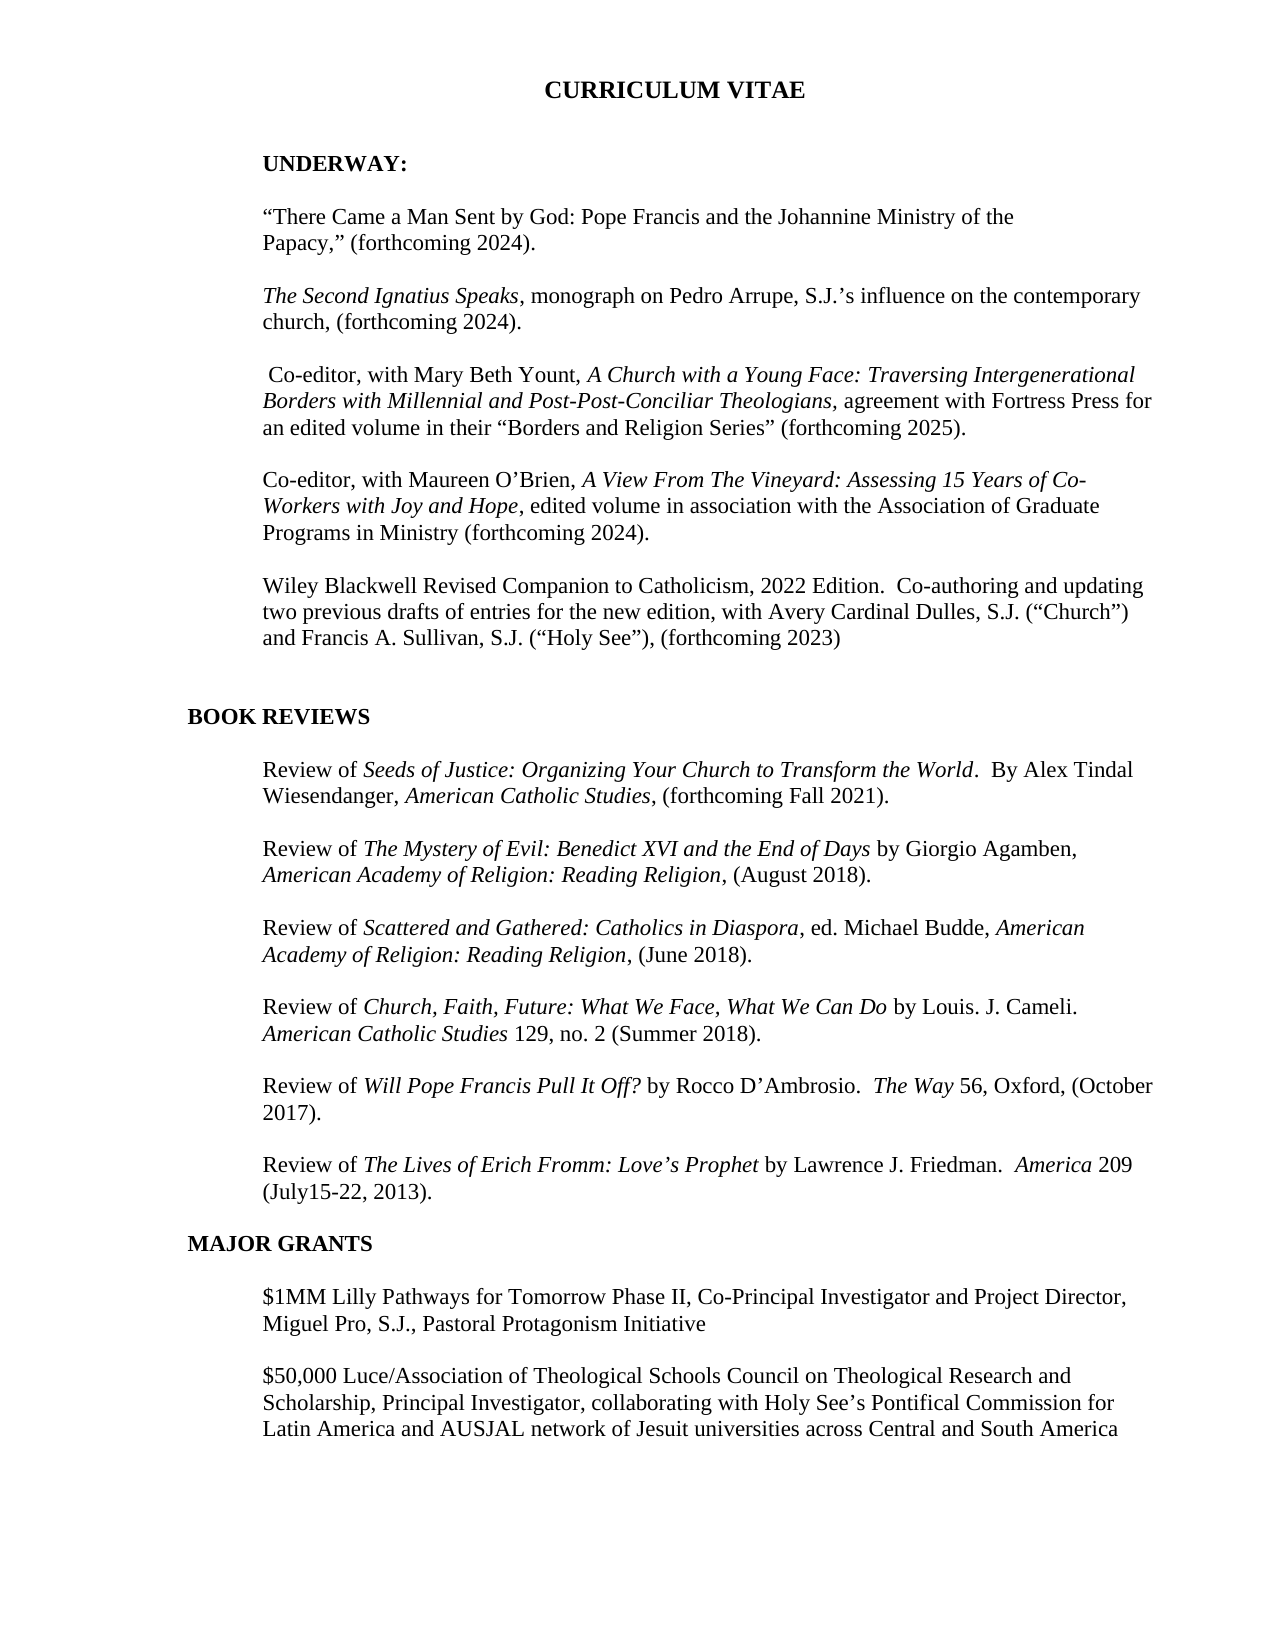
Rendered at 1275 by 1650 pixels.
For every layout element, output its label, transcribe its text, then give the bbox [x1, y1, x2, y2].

text Review of The Mystery of Evil: Benedict XVI and the End of Days by Giorgio Agamben, American Academy of Religion: Reading Religion, (August 2018). [187, 835, 1087, 888]
text Wiley Blackwell Revised Companion to Catholicism, 2022 Edition. Co-authoring and updating two previous drafts of entries for the new edition, with Avery Cardinal Dulles, S.J. (“Church”) and Francis A. Sullivan, S.J. (“Holy See”), (forthcoming 2023) [187, 572, 1087, 651]
text “There Came a Man Sent by God: Pope Francis and the Johannine Ministry of the Papacy,” (forthcoming 2024). [262, 203, 1087, 255]
text Co-editor, with Mary Beth Yount, A Church with a Young Face: Traversing Intergenerational Borders with Millennial and Post-Post-Conciliar Theologians, agreement with Fortress Press for an edited volume in their “Borders and Religion Series” (forthcoming 2025). [187, 361, 1087, 440]
text Co-editor, with Maureen O’Brien, A View From The Vineyard: Assessing 15 Years of Co-Workers with Joy and Hope, edited volume in association with the Association of Graduate Programs in Ministry (forthcoming 2024). [187, 466, 1087, 545]
text The Second Ignatius Speaks, monograph on Pedro Arrupe, S.J.’s influence on the contemporary church, (forthcoming 2024). [187, 282, 1087, 334]
text Review of Scattered and Gathered: Catholics in Diaspora, ed. Michael Budde, American Academy of Religion: Reading Religion, (June 2018). [187, 914, 1087, 967]
text $1MM Lilly Pathways for Tomorrow Phase II, Co-Principal Investigator and Project Director, Miguel Pro, S.J., Pastoral Protagonism Initiative [187, 1283, 1087, 1336]
text BOOK REVIEWS [187, 703, 1162, 730]
text MAJOR GRANTS [187, 1231, 1162, 1257]
text Review of Will Pope Francis Pull It Off? by Rocco D’Ambrosio. The Way 56, Oxford, (October 2017). [187, 1072, 1087, 1125]
text Review of Church, Faith, Future: What We Face, What We Can Do by Louis. J. Cameli. American Catholic Studies 129, no. 2 (Summer 2018). [187, 993, 1087, 1046]
text UNDERWAY: [187, 150, 1087, 176]
text Review of Seeds of Justice: Organizing Your Church to Transform the World. By Alex Tindal Wiesendanger, American Catholic Studies, (forthcoming Fall 2021). [187, 756, 1087, 809]
text Review of The Lives of Erich Fromm: Love’s Prophet by Lawrence J. Friedman. America 209 (July15-22, 2013). [187, 1151, 1087, 1204]
text $50,000 Luce/Association of Theological Schools Council on Theological Research and Scholarship, Principal Investigator, collaborating with Holy See’s Pontifical Commission for Latin America and AUSJAL network of Jesuit universities across Central and South America [187, 1362, 1087, 1441]
